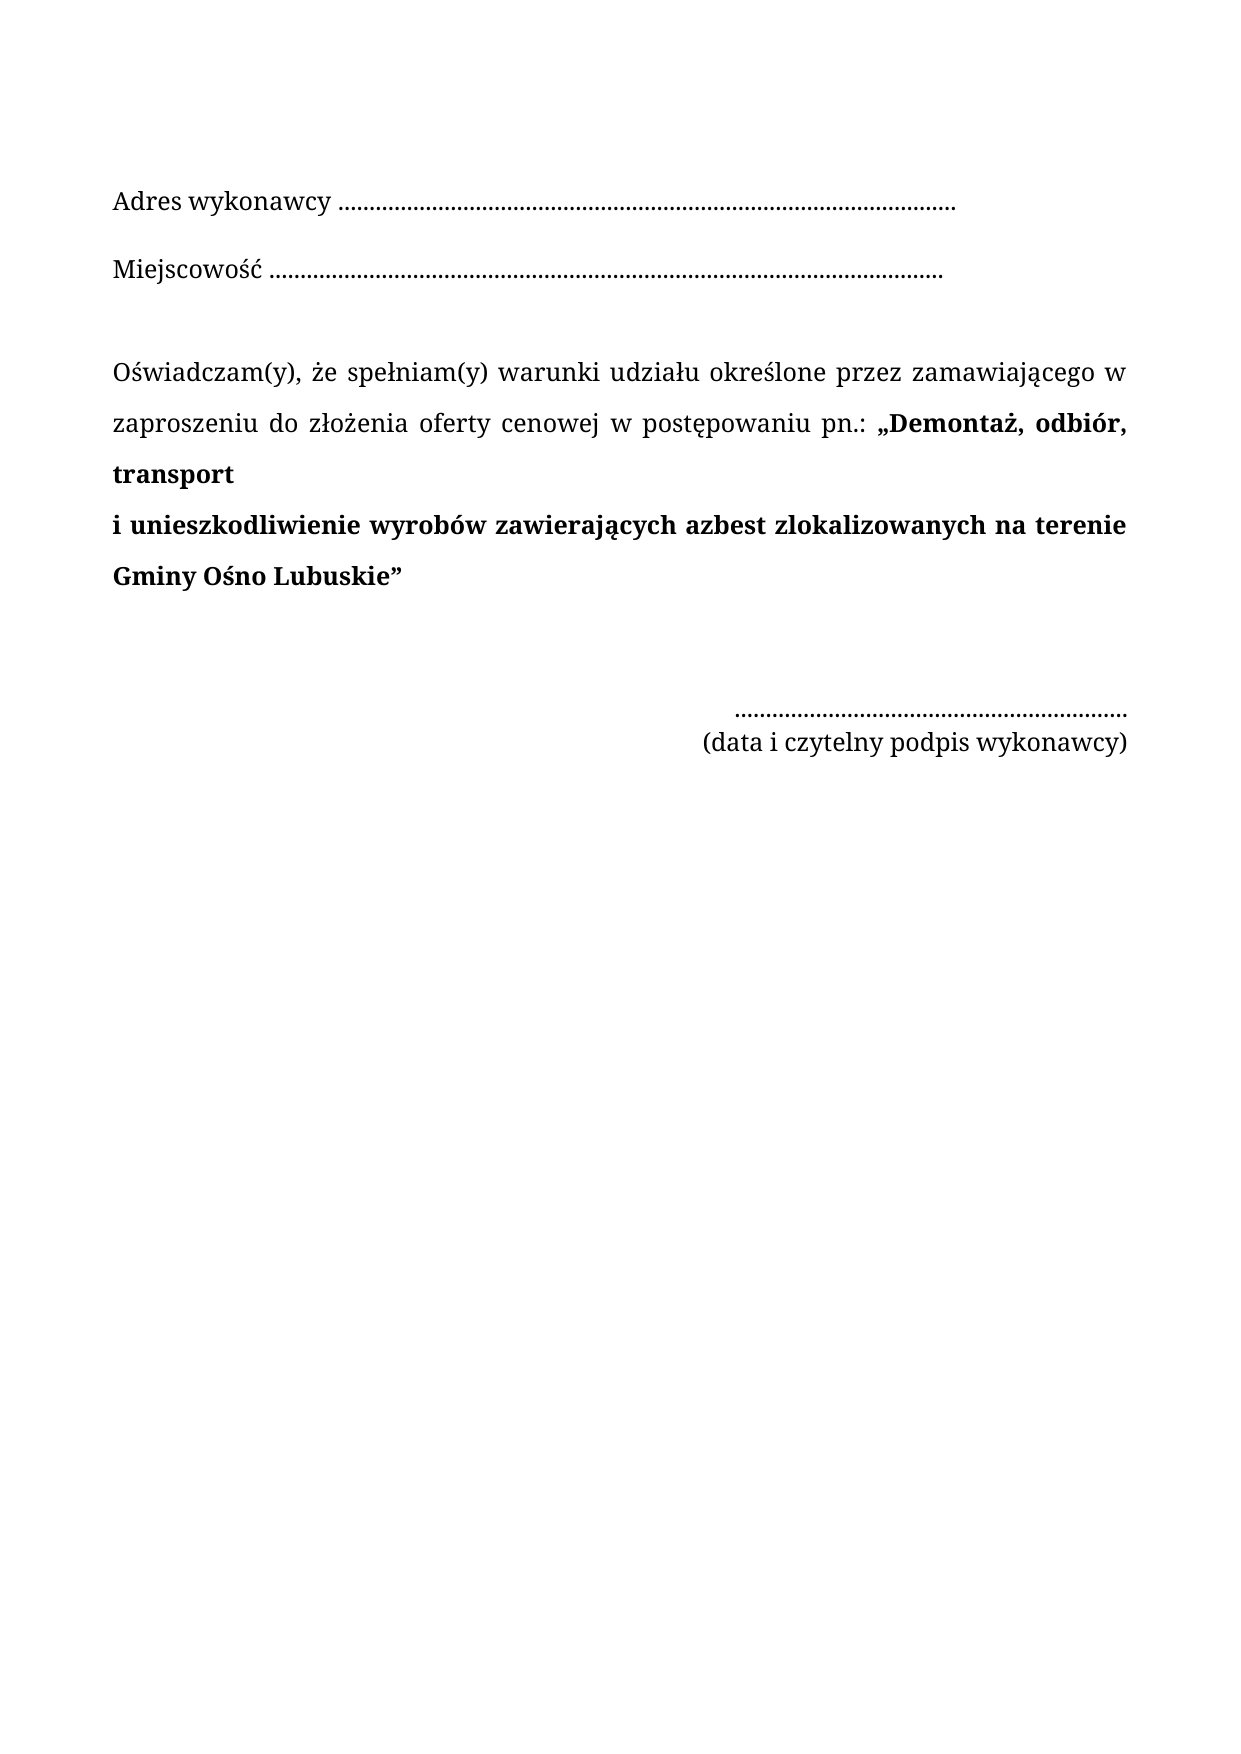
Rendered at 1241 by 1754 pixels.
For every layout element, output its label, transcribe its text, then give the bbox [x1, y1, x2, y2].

text Adres wykonawcy ................................................................................................... [112, 184, 1128, 218]
text Oświadczam(y), że spełniam(y) warunki udziału określone przez zamawiającego w zaproszeniu do złożenia oferty cenowej w postępowaniu pn.: „Demontaż, odbiór, transport i unieszkodliwienie wyrobów zawierających azbest zlokalizowanych na terenie Gminy Ośno Lubuskie” [112, 354, 1128, 593]
text (data i czytelny podpis wykonawcy) [112, 724, 1128, 758]
text Miejscowość ............................................................................................................ [112, 252, 1128, 286]
text ............................................................... [112, 690, 1128, 724]
